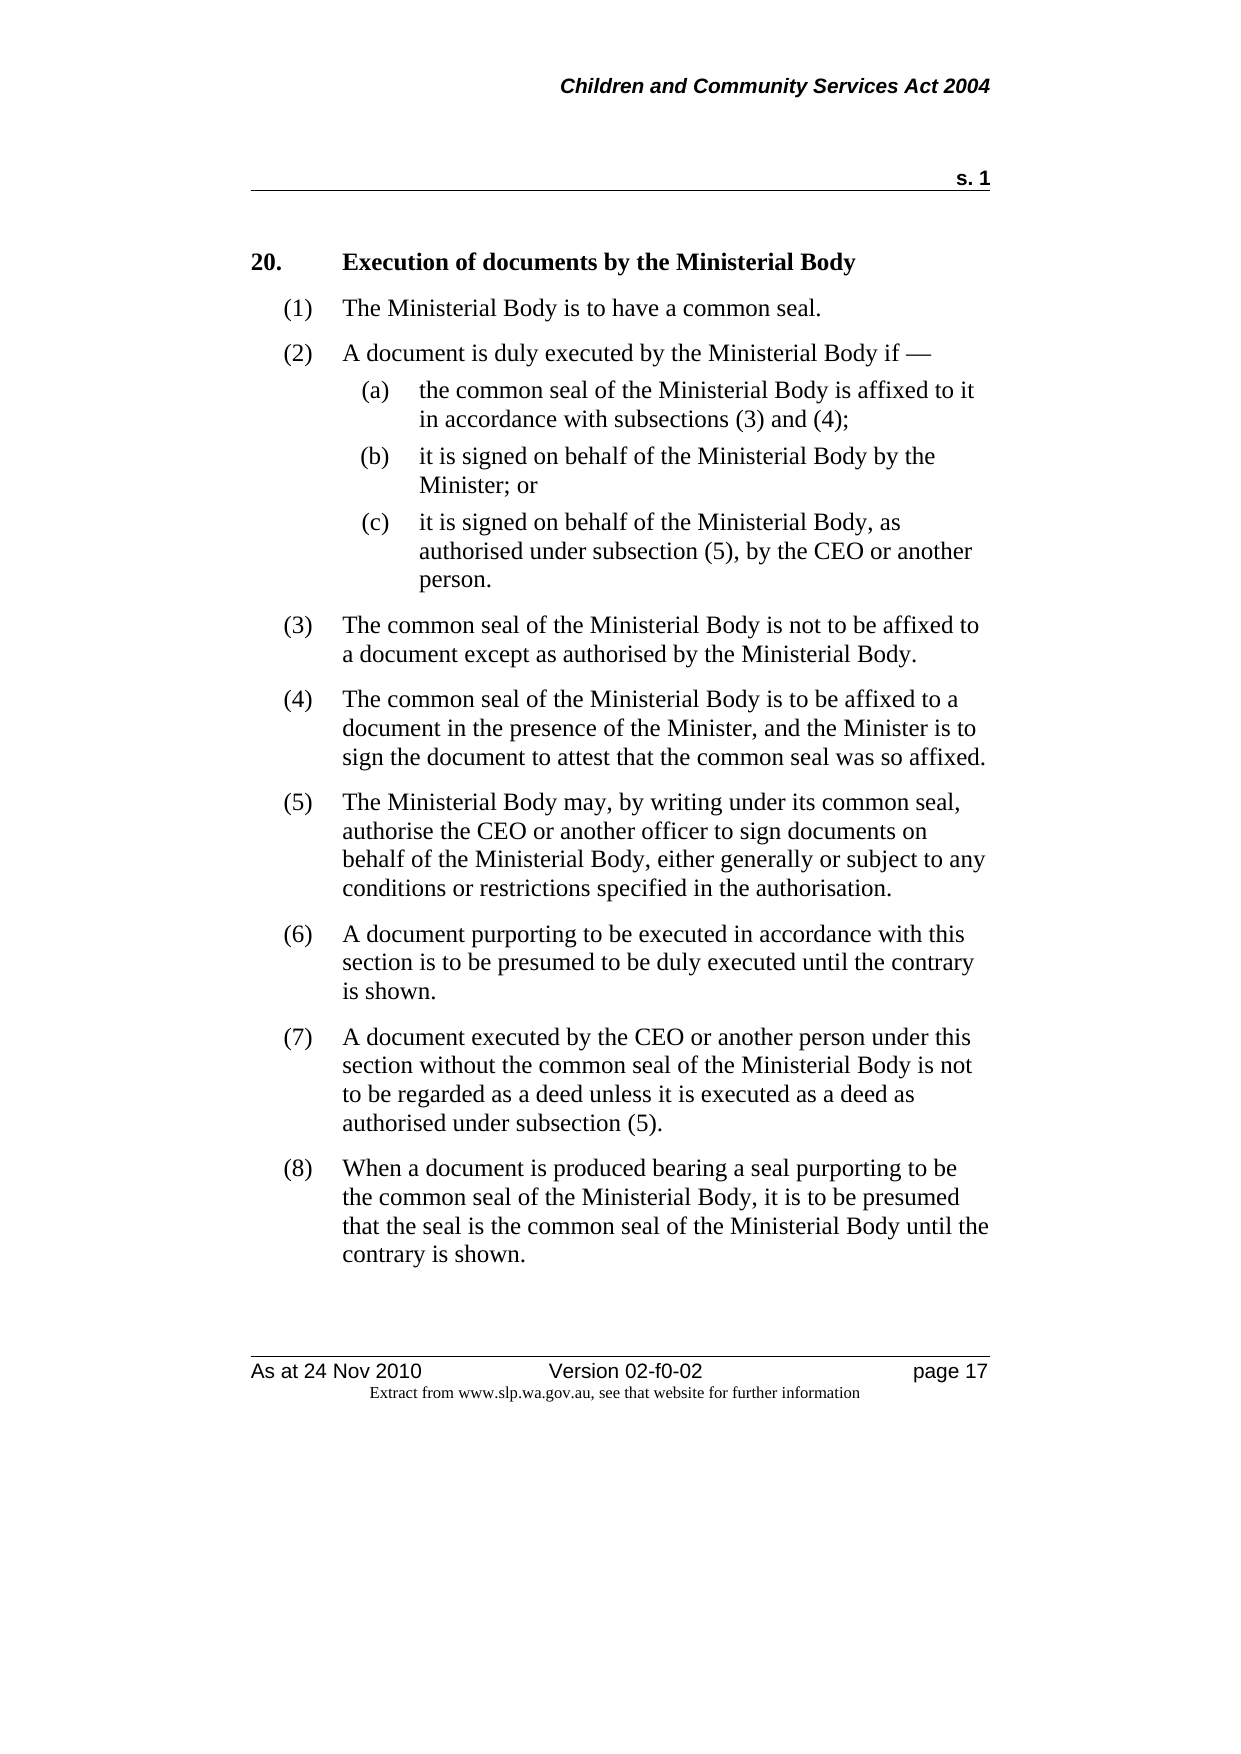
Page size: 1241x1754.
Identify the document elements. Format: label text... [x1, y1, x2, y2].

text (b) it is signed on behalf of the Ministerial Body by the Minister; or [251, 441, 990, 499]
text (8) When a document is produced bearing a seal purporting to be the common seal of the Ministerial Body, it is to be presumed that the seal is the common seal of the Ministerial Body until the contrary is shown. [251, 1153, 990, 1268]
text (6) A document purporting to be executed in accordance with this section is to be presumed to be duly executed until the contrary is shown. [251, 919, 990, 1005]
text (7) A document executed by the CEO or another person under this section without the common seal of the Ministerial Body is not to be regarded as a deed unless it is executed as a deed as authorised under subsection (5). [251, 1022, 990, 1137]
text (a) the common seal of the Ministerial Body is affixed to it in accordance with subsections (3) and (4); [251, 375, 990, 433]
text (2) A document is duly executed by the Ministerial Body if — [251, 338, 990, 367]
text (3) The common seal of the Ministerial Body is not to be affixed to a document except as authorised by the Ministerial Body. [251, 610, 990, 667]
text (1) The Ministerial Body is to have a common seal. [251, 293, 990, 322]
text (c) it is signed on behalf of the Ministerial Body, as authorised under subsection (5), by the CEO or another person. [251, 507, 990, 593]
text (5) The Ministerial Body may, by writing under its common seal, authorise the CEO or another officer to sign documents on behalf of the Ministerial Body, either generally or subject to any conditions or restrictions specified in the authorisation. [251, 787, 990, 902]
subtitle 20. Execution of documents by the Ministerial Body [251, 247, 990, 276]
text (4) The common seal of the Ministerial Body is to be affixed to a document in the presence of the Minister, and the Minister is to sign the document to attest that the common seal was so affixed. [251, 684, 990, 770]
